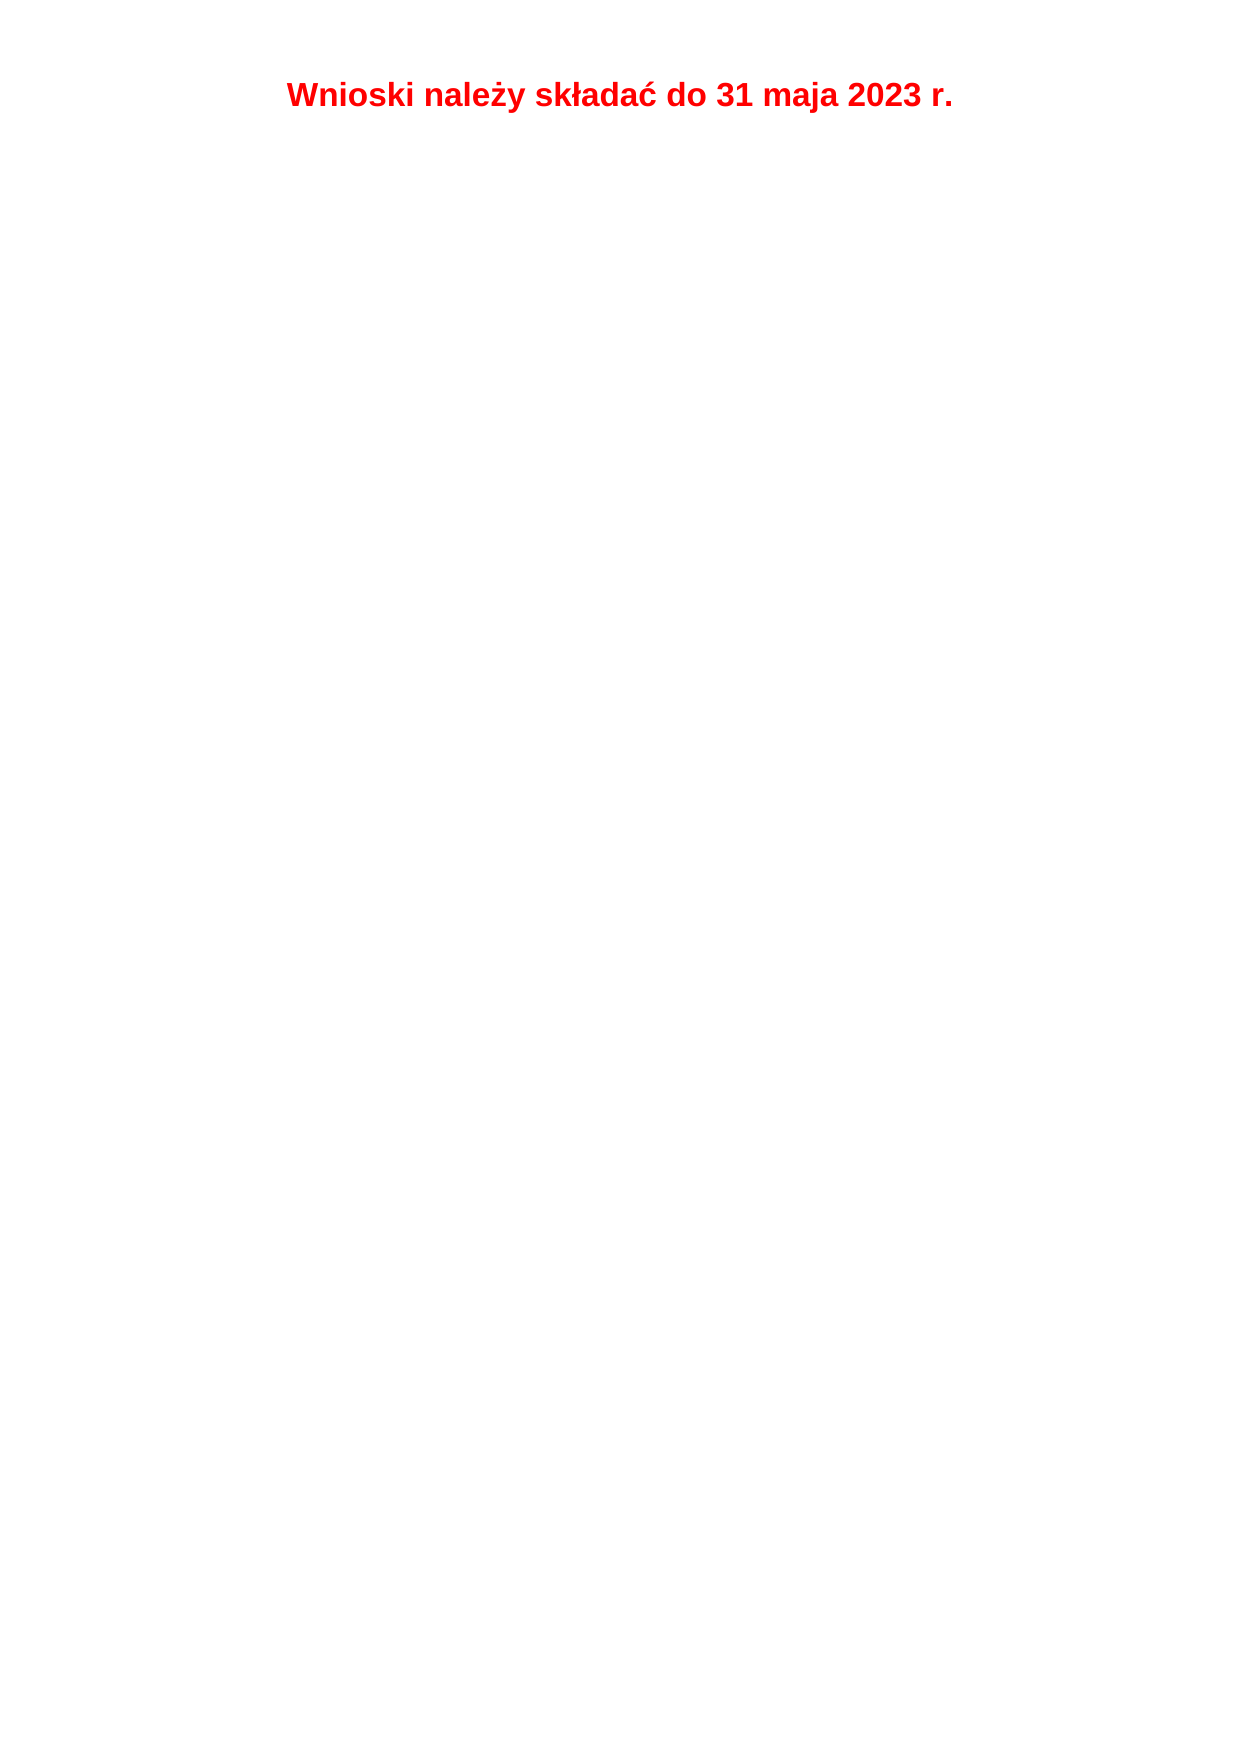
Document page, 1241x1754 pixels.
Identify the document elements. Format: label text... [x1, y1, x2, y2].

text Wnioski należy składać do 31 maja 2023 r. [75, 75, 1165, 113]
